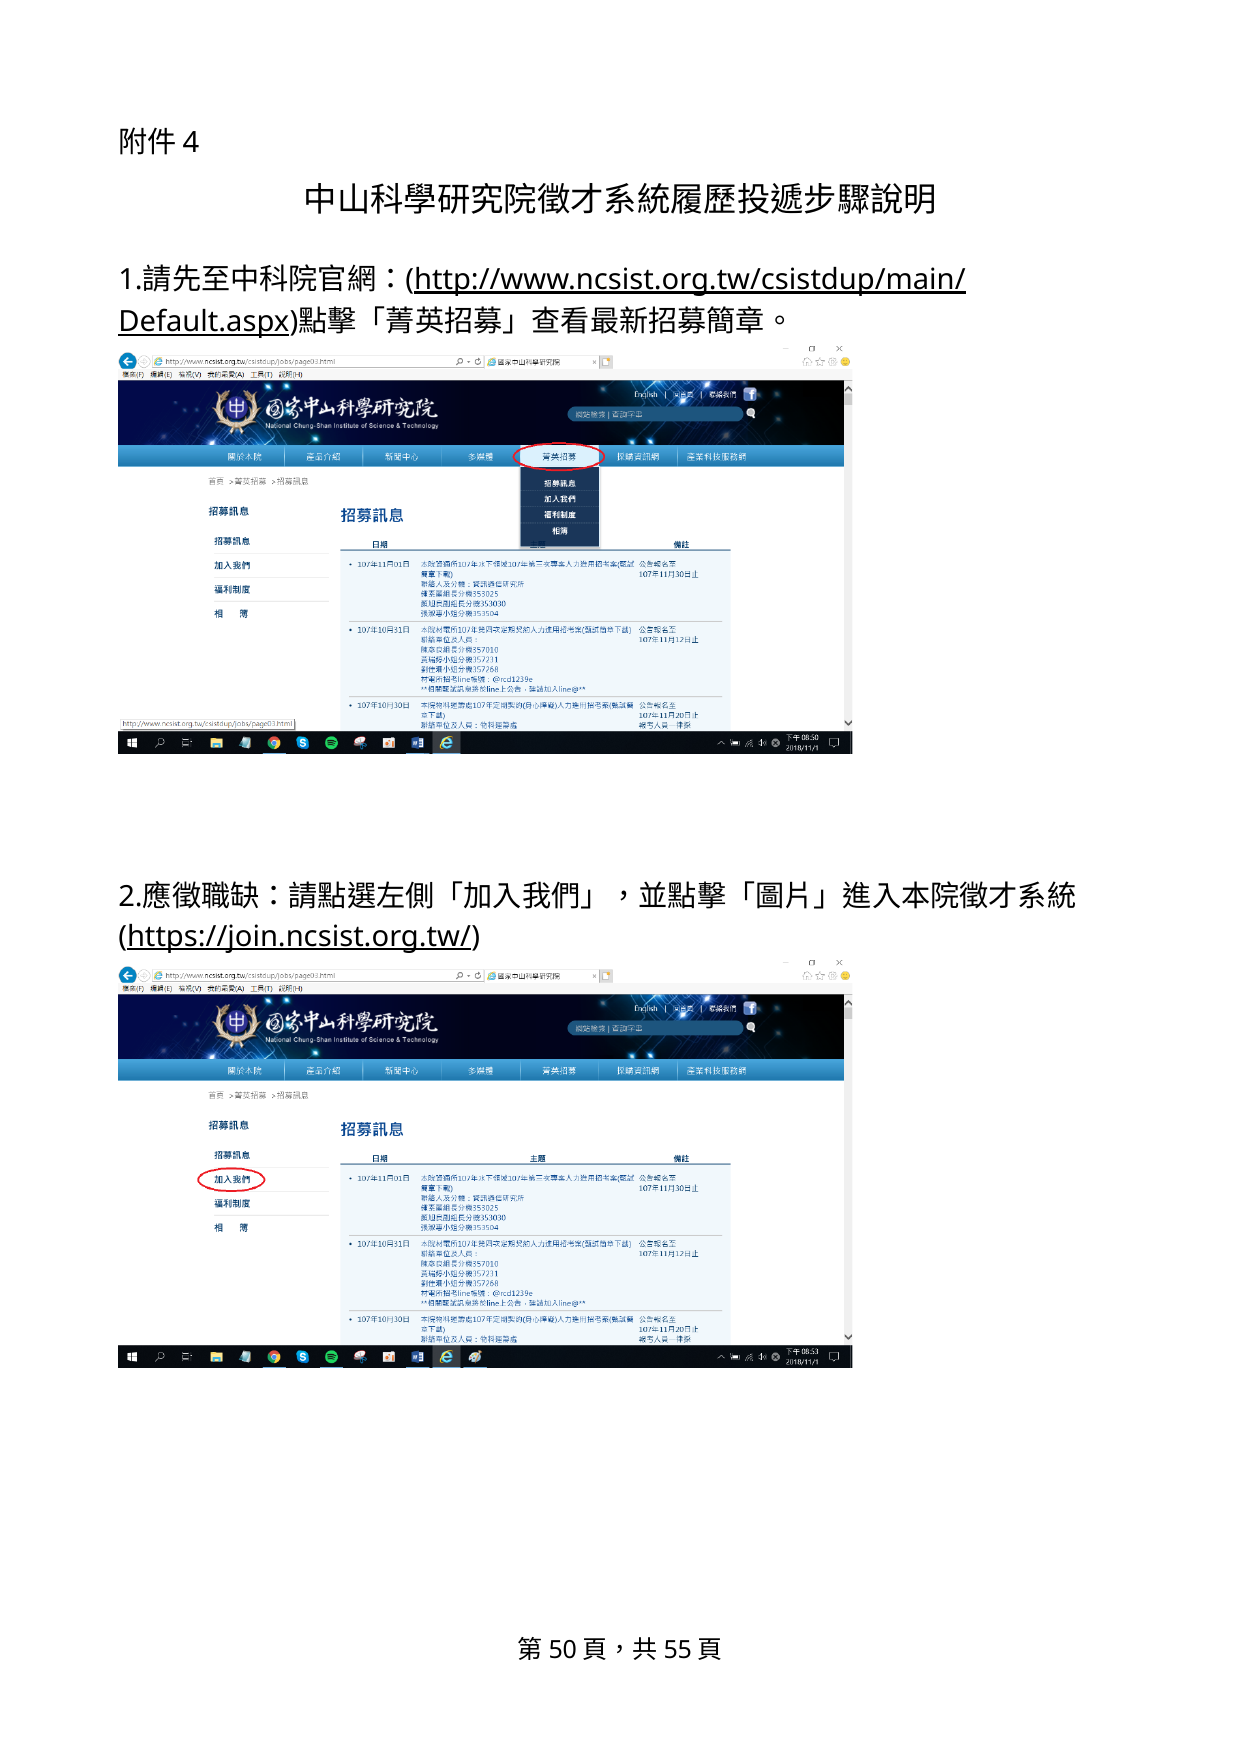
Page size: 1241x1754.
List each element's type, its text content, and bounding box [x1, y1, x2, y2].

text 2.應徵職缺：請點選左側「加入我們」，並點擊「圖片」進入本院徵才系統(https://join.ncsist.org.tw/) [118, 872, 1122, 954]
picture [118, 340, 853, 754]
text 1.請先至中科院官網：(http://www.ncsist.org.tw/csistdup/main/Default.aspx)點擊「菁英招募」查看最新招募簡章。 [118, 255, 1122, 340]
text 中山科學研究院徵才系統履歷投遞步驟說明 [118, 173, 1122, 221]
text 附件4 [118, 118, 1122, 161]
picture [118, 954, 853, 1368]
